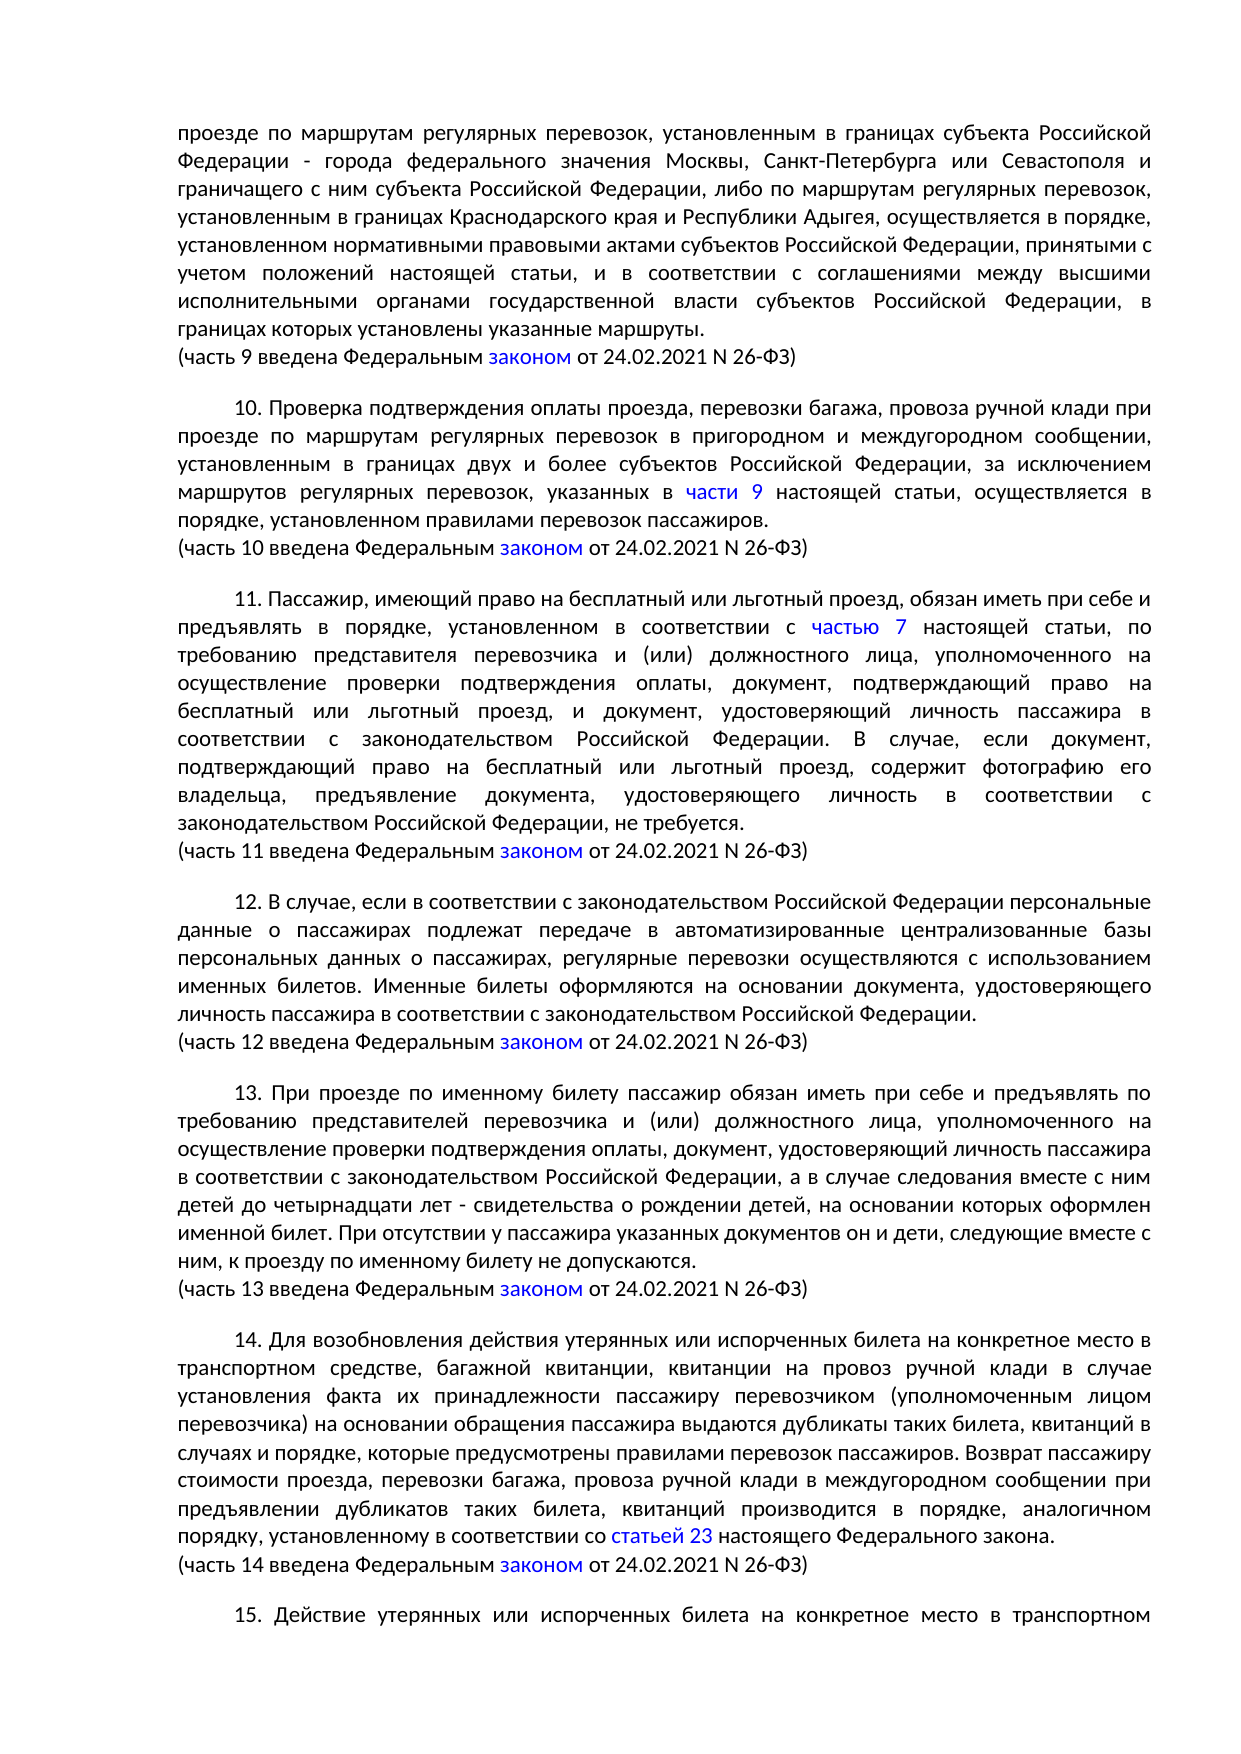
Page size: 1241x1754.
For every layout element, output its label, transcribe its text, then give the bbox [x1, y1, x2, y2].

text (часть 10 введена Федеральным законом от 24.02.2021 N 26-ФЗ) [177, 533, 1152, 561]
text (часть 13 введена Федеральным законом от 24.02.2021 N 26-ФЗ) [177, 1274, 1152, 1303]
text 14. Для возобновления действия утерянных или испорченных билета на конкретное место в транспортном средстве, багажной квитанции, квитанции на провоз ручной клади в случае установления факта их принадлежности пассажиру перевозчиком (уполномоченным лицом перевозчика) на основании обращения пассажира выдаются дубликаты таких билета, квитанций в случаях и порядке, которые предусмотрены правилами перевозок пассажиров. Возврат пассажиру стоимости проезда, перевозки багажа, провоза ручной клади в междугородном сообщении при предъявлении дубликатов таких билета, квитанций производится в порядке, аналогичном порядку, установленному в соответствии со статьей 23 настоящего Федерального закона. [177, 1326, 1152, 1550]
text 10. Проверка подтверждения оплаты проезда, перевозки багажа, провоза ручной клади при проезде по маршрутам регулярных перевозок в пригородном и междугородном сообщении, установленным в границах двух и более субъектов Российской Федерации, за исключением маршрутов регулярных перевозок, указанных в части 9 настоящей статьи, осуществляется в порядке, установленном правилами перевозок пассажиров. [177, 393, 1152, 533]
text (часть 11 введена Федеральным законом от 24.02.2021 N 26-ФЗ) [177, 836, 1152, 864]
text (часть 14 введена Федеральным законом от 24.02.2021 N 26-ФЗ) [177, 1550, 1152, 1578]
text 13. При проезде по именному билету пассажир обязан иметь при себе и предъявлять по требованию представителей перевозчика и (или) должностного лица, уполномоченного на осуществление проверки подтверждения оплаты, документ, удостоверяющий личность пассажира в соответствии с законодательством Российской Федерации, а в случае следования вместе с ним детей до четырнадцати лет - свидетельства о рождении детей, на основании которых оформлен именной билет. При отсутствии у пассажира указанных документов он и дети, следующие вместе с ним, к проезду по именному билету не допускаются. [177, 1078, 1152, 1274]
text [177, 118, 1152, 342]
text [177, 1601, 1152, 1629]
text 11. Пассажир, имеющий право на бесплатный или льготный проезд, обязан иметь при себе и предъявлять в порядке, установленном в соответствии с частью 7 настоящей статьи, по требованию представителя перевозчика и (или) должностного лица, уполномоченного на осуществление проверки подтверждения оплаты, документ, подтверждающий право на бесплатный или льготный проезд, и документ, удостоверяющий личность пассажира в соответствии с законодательством Российской Федерации. В случае, если документ, подтверждающий право на бесплатный или льготный проезд, содержит фотографию его владельца, предъявление документа, удостоверяющего личность в соответствии с законодательством Российской Федерации, не требуется. [177, 584, 1152, 836]
text (часть 12 введена Федеральным законом от 24.02.2021 N 26-ФЗ) [177, 1027, 1152, 1056]
text 12. В случае, если в соответствии с законодательством Российской Федерации персональные данные о пассажирах подлежат передаче в автоматизированные централизованные базы персональных данных о пассажирах, регулярные перевозки осуществляются с использованием именных билетов. Именные билеты оформляются на основании документа, удостоверяющего личность пассажира в соответствии с законодательством Российской Федерации. [177, 887, 1152, 1027]
text (часть 9 введена Федеральным законом от 24.02.2021 N 26-ФЗ) [177, 342, 1152, 370]
